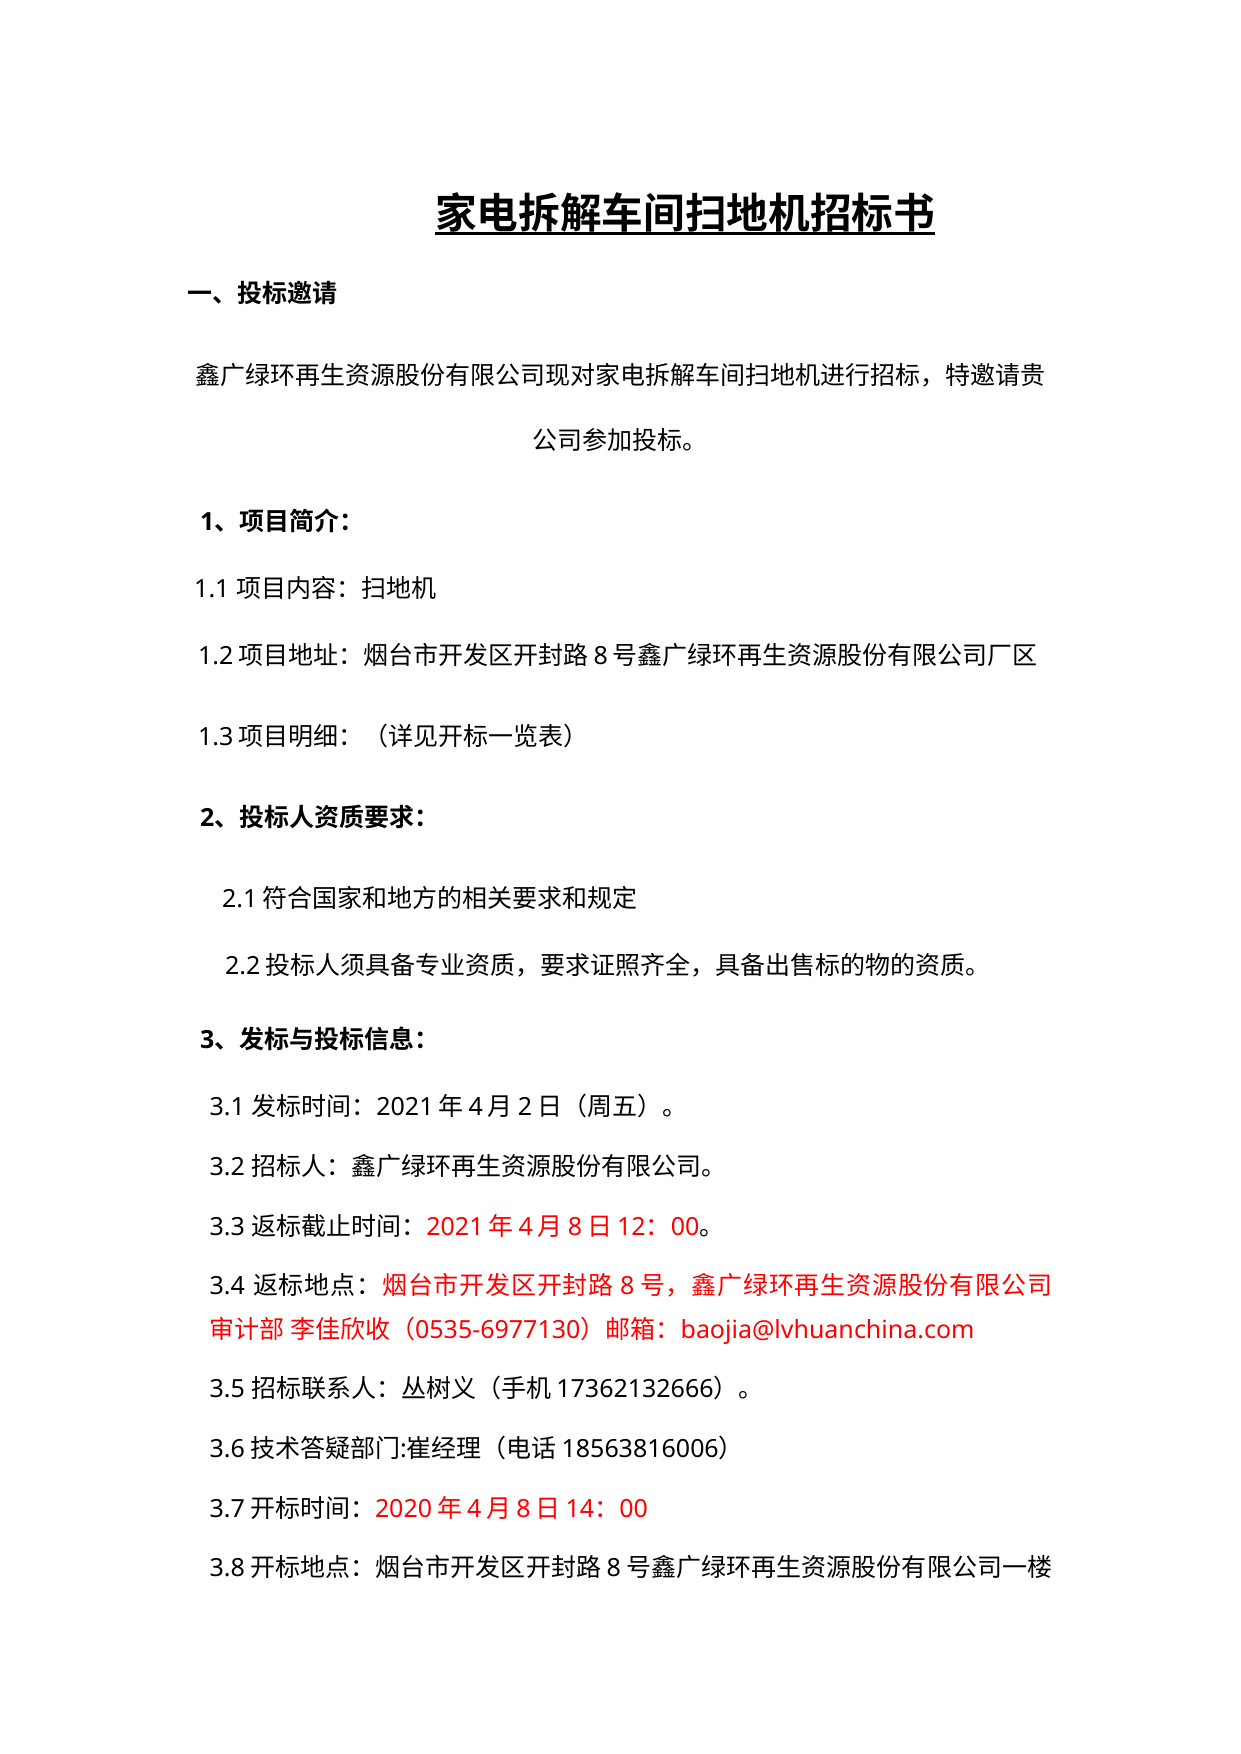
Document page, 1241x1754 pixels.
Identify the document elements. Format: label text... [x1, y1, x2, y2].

text 2、投标人资质要求： [187, 783, 1053, 848]
text 3.5 招标联系人：丛树义（手机17362132666）。 [209, 1369, 1053, 1405]
text 1.2项目地址：烟台市开发区开封路8号鑫广绿环再生资源股份有限公司厂区 [198, 621, 1053, 686]
text 2.2投标人须具备专业资质，要求证照齐全，具备出售标的物的资质。 [187, 946, 1053, 982]
text 3.6技术答疑部门:崔经理（电话18563816006） [209, 1428, 1053, 1465]
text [209, 1548, 1053, 1584]
text 一、投标邀请 [187, 259, 1053, 324]
text 2.1符合国家和地方的相关要求和规定 [209, 864, 1053, 929]
text 1.1 项目内容：扫地机 [187, 568, 1053, 604]
text 1、项目简介： [187, 487, 1053, 552]
text 3.3 返标截止时间：2021年4月8日12：00。 [209, 1206, 1053, 1242]
text 3.4 返标地点：烟台市开发区开封路8号，鑫广绿环再生资源股份有限公司 审计部 李佳欣收（0535-6977130）邮箱：baojia@lvhuanchina.com [209, 1266, 1053, 1345]
text 3.2 招标人：鑫广绿环再生资源股份有限公司。 [209, 1146, 1053, 1183]
text 家电拆解车间扫地机招标书 [187, 178, 1053, 243]
text 鑫广绿环再生资源股份有限公司现对家电拆解车间扫地机进行招标，特邀请贵公司参加投标。 [187, 341, 1053, 471]
text 3.1 发标时间：2021年4月2日（周五）。 [209, 1087, 1053, 1123]
text 3、发标与投标信息： [187, 1005, 1053, 1070]
text 1.3项目明细：（详见开标一览表） [198, 702, 1053, 767]
text 3.7开标时间：2020年4月8日14：00 [209, 1488, 1053, 1524]
